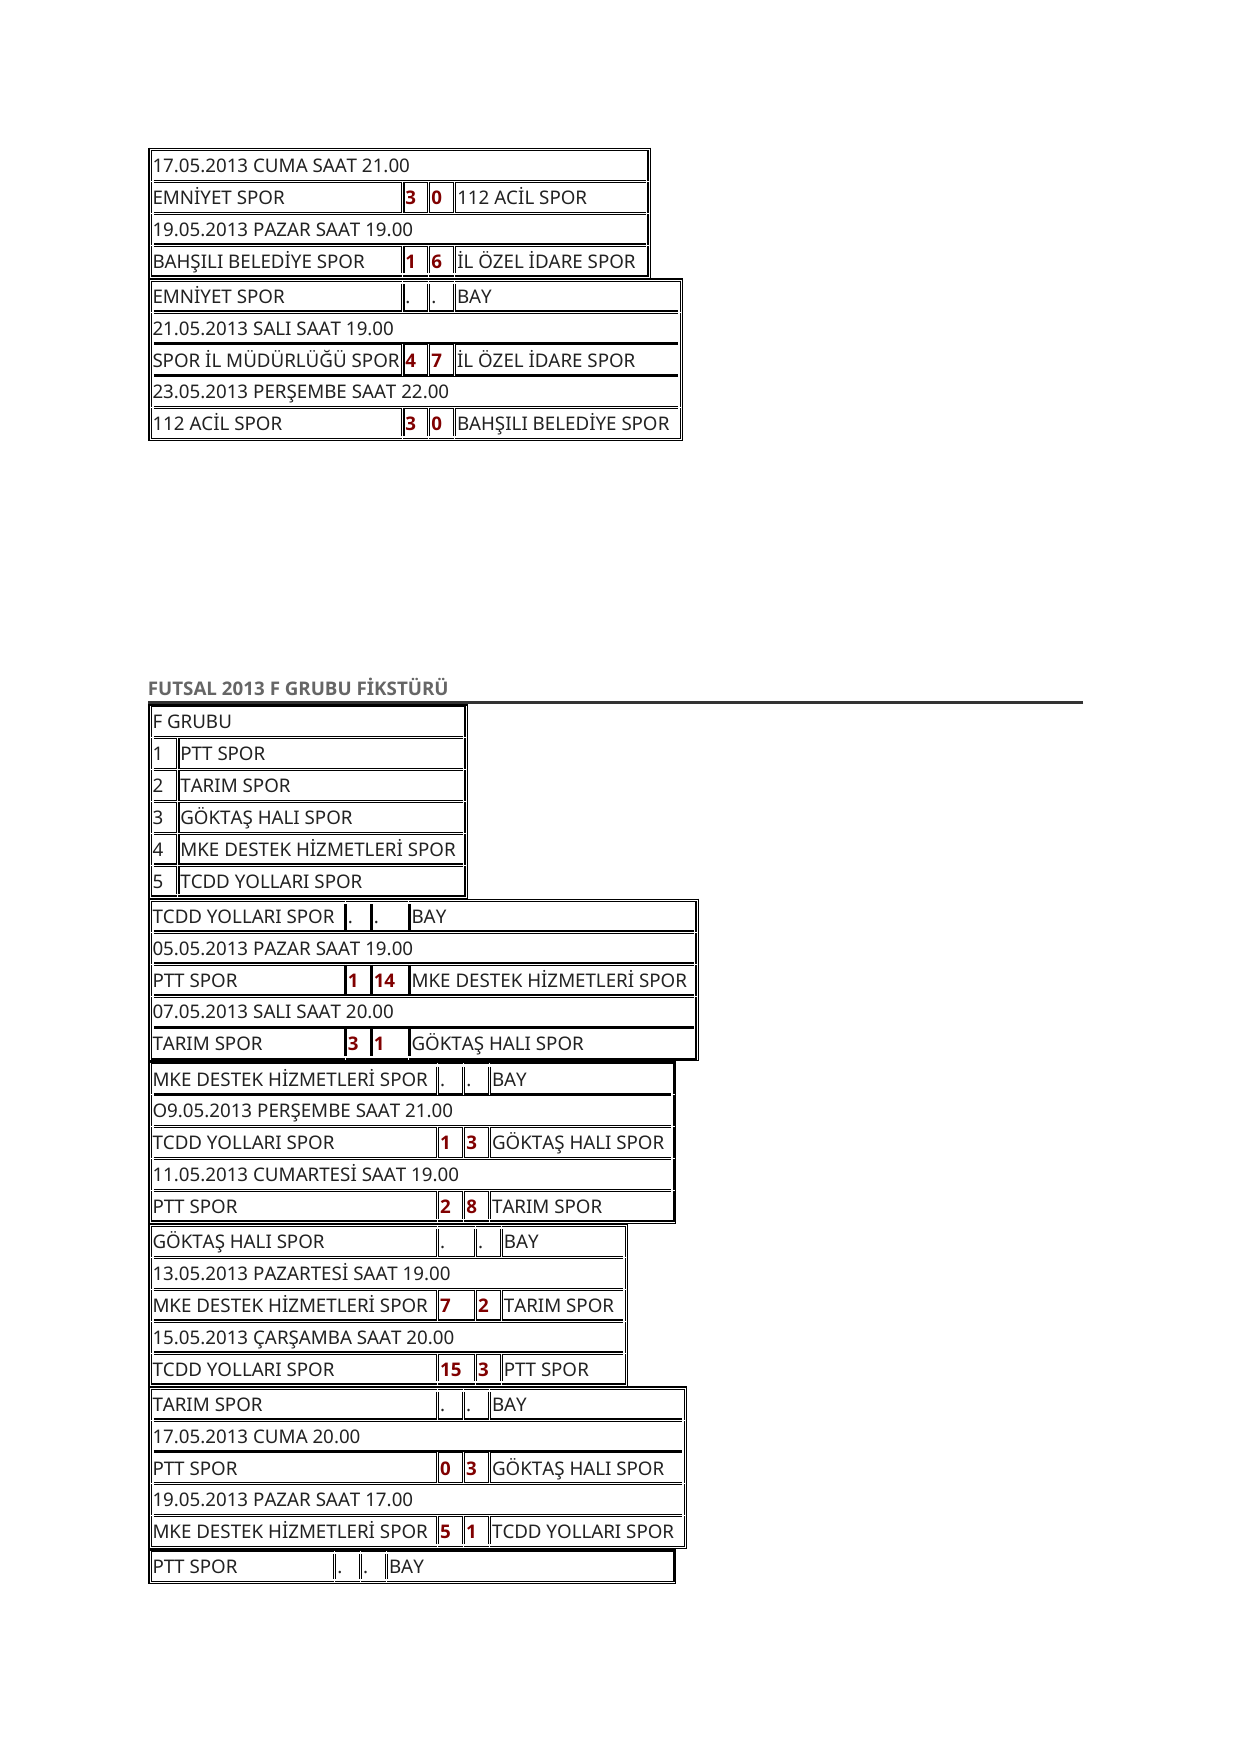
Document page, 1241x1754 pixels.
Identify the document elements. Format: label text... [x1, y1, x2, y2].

table_header TCDD YOLLARI SPOR [152, 902, 345, 930]
table_cell TCDD YOLLARI SPOR [150, 1125, 438, 1157]
table_cell 2 [477, 1291, 500, 1319]
table_cell MKE DESTEK HİZMETLERİ SPOR [411, 962, 696, 994]
table_cell 7 [430, 345, 453, 374]
table_cell 17.05.2013 CUMA SAAT 21.00 [152, 151, 647, 179]
table_cell 0 [430, 183, 453, 211]
table_header . [438, 1390, 463, 1418]
table_cell 13.05.2013 PAZARTESİ SAAT 19.00 [150, 1256, 626, 1287]
table_header BAY [490, 1064, 673, 1093]
table_cell 0 [439, 1453, 462, 1482]
table_cell EMNİYET SPOR [152, 180, 401, 211]
table_header . [361, 1552, 387, 1581]
table_cell TARIM SPOR [503, 1288, 625, 1319]
table_cell 112 ACİL SPOR [150, 406, 403, 438]
table_header PTT SPOR [152, 1552, 335, 1581]
table_header BAY [387, 1552, 673, 1581]
table_cell 15.05.2013 ÇARŞAMBA SAAT 20.00 [152, 1319, 625, 1351]
table_cell MKE DESTEK HİZMETLERİ SPOR [150, 1514, 438, 1546]
table_cell SPOR İL MÜDÜRLÜĞÜ SPOR [152, 342, 401, 374]
table_cell 3 [152, 800, 176, 831]
table_header BAY [490, 1390, 684, 1418]
table_header BAY [501, 1227, 625, 1256]
table_header BAY [409, 902, 695, 930]
table_cell 0 [429, 409, 454, 438]
table_cell 3 [345, 1029, 371, 1058]
table_cell İL ÖZEL İDARE SPOR [455, 243, 648, 275]
table_cell TCDD YOLLARI SPOR [178, 863, 465, 895]
table_cell 3 [465, 1128, 488, 1157]
table_cell TCDD YOLLARI SPOR [152, 1351, 438, 1383]
table_cell 5 [438, 1517, 463, 1546]
table_header . [371, 900, 409, 930]
table_cell 112 ACİL SPOR [456, 180, 648, 211]
table_cell GÖKTAŞ HALI SPOR [490, 1125, 674, 1157]
table_cell PTT SPOR [501, 1351, 625, 1383]
table_cell TCDD YOLLARI SPOR [490, 1514, 685, 1546]
table_cell 2 [150, 768, 178, 799]
table_header MKE DESTEK HİZMETLERİ SPOR [152, 1064, 438, 1093]
table_cell 1 [371, 1029, 409, 1058]
table_cell O9.05.2013 PERŞEMBE SAAT 21.00 [150, 1093, 674, 1125]
table_header . [438, 1227, 476, 1256]
table_header . [429, 282, 454, 310]
table_cell BAHŞILI BELEDİYE SPOR [152, 243, 403, 275]
table_cell 05.05.2013 PAZAR SAAT 19.00 [152, 930, 696, 962]
table_cell 1 [347, 966, 370, 994]
table_cell PTT SPOR [152, 1189, 438, 1220]
table_cell 4 [405, 345, 427, 374]
table_cell PTT SPOR [152, 962, 344, 994]
table_cell GÖKTAŞ HALI SPOR [180, 800, 465, 831]
table_cell İL ÖZEL İDARE SPOR [456, 342, 680, 374]
table_cell 21.05.2013 SALI SAAT 19.00 [152, 310, 680, 342]
table_cell TARIM SPOR [490, 1189, 674, 1220]
table_cell TARIM SPOR [178, 768, 466, 799]
table_cell BAHŞILI BELEDİYE SPOR [455, 406, 681, 438]
table_cell GÖKTAŞ HALI SPOR [409, 1026, 695, 1058]
table_header F GRUBU [152, 707, 464, 736]
table_cell 2 [438, 1192, 464, 1220]
table_cell 7 [439, 1291, 474, 1319]
table_header GÖKTAŞ HALI SPOR [152, 1227, 438, 1256]
table_cell 1 [464, 1517, 489, 1546]
table_cell 3 [405, 183, 427, 211]
table_cell 15 [438, 1355, 476, 1383]
table_cell MKE DESTEK HİZMETLERİ SPOR [152, 1288, 436, 1319]
table_cell 5 [152, 863, 178, 895]
table_header . [403, 282, 429, 310]
table_cell 8 [464, 1192, 489, 1220]
table_header . [476, 1227, 501, 1256]
table_header BAY [455, 282, 680, 310]
table_cell 3 [465, 1453, 488, 1482]
table_header TARIM SPOR [152, 1390, 438, 1418]
table_header . [464, 1390, 489, 1418]
text FUTSAL 2013 F GRUBU FİKSTÜRÜ [148, 675, 1083, 701]
table_header . [438, 1064, 464, 1093]
table_cell PTT SPOR [178, 736, 466, 768]
table_header . [464, 1064, 489, 1093]
table_cell 19.05.2013 PAZAR SAAT 17.00 [150, 1482, 685, 1514]
table_cell TARIM SPOR [152, 1026, 345, 1058]
table_cell 1 [403, 247, 429, 275]
table_cell 11.05.2013 CUMARTESİ SAAT 19.00 [150, 1157, 674, 1188]
table_cell 19.05.2013 PAZAR SAAT 19.00 [152, 211, 648, 243]
table_cell 1 [150, 736, 178, 768]
table_cell 23.05.2013 PERŞEMBE SAAT 22.00 [152, 374, 680, 406]
table_header . [345, 902, 371, 930]
table_cell 3 [403, 409, 429, 438]
table_cell PTT SPOR [152, 1450, 436, 1482]
table_cell 14 [373, 966, 408, 994]
table_cell 17.05.2013 CUMA 20.00 [152, 1418, 684, 1450]
table_cell 3 [476, 1355, 501, 1383]
table_cell GÖKTAŞ HALI SPOR [491, 1450, 684, 1482]
table_header . [335, 1552, 361, 1581]
table_cell 4 [152, 831, 176, 863]
table_cell 1 [439, 1128, 462, 1157]
table_cell MKE DESTEK HİZMETLERİ SPOR [180, 831, 465, 863]
table_header EMNİYET SPOR [152, 280, 403, 310]
table_cell 6 [429, 247, 455, 275]
table_cell 07.05.2013 SALI SAAT 20.00 [152, 994, 696, 1026]
